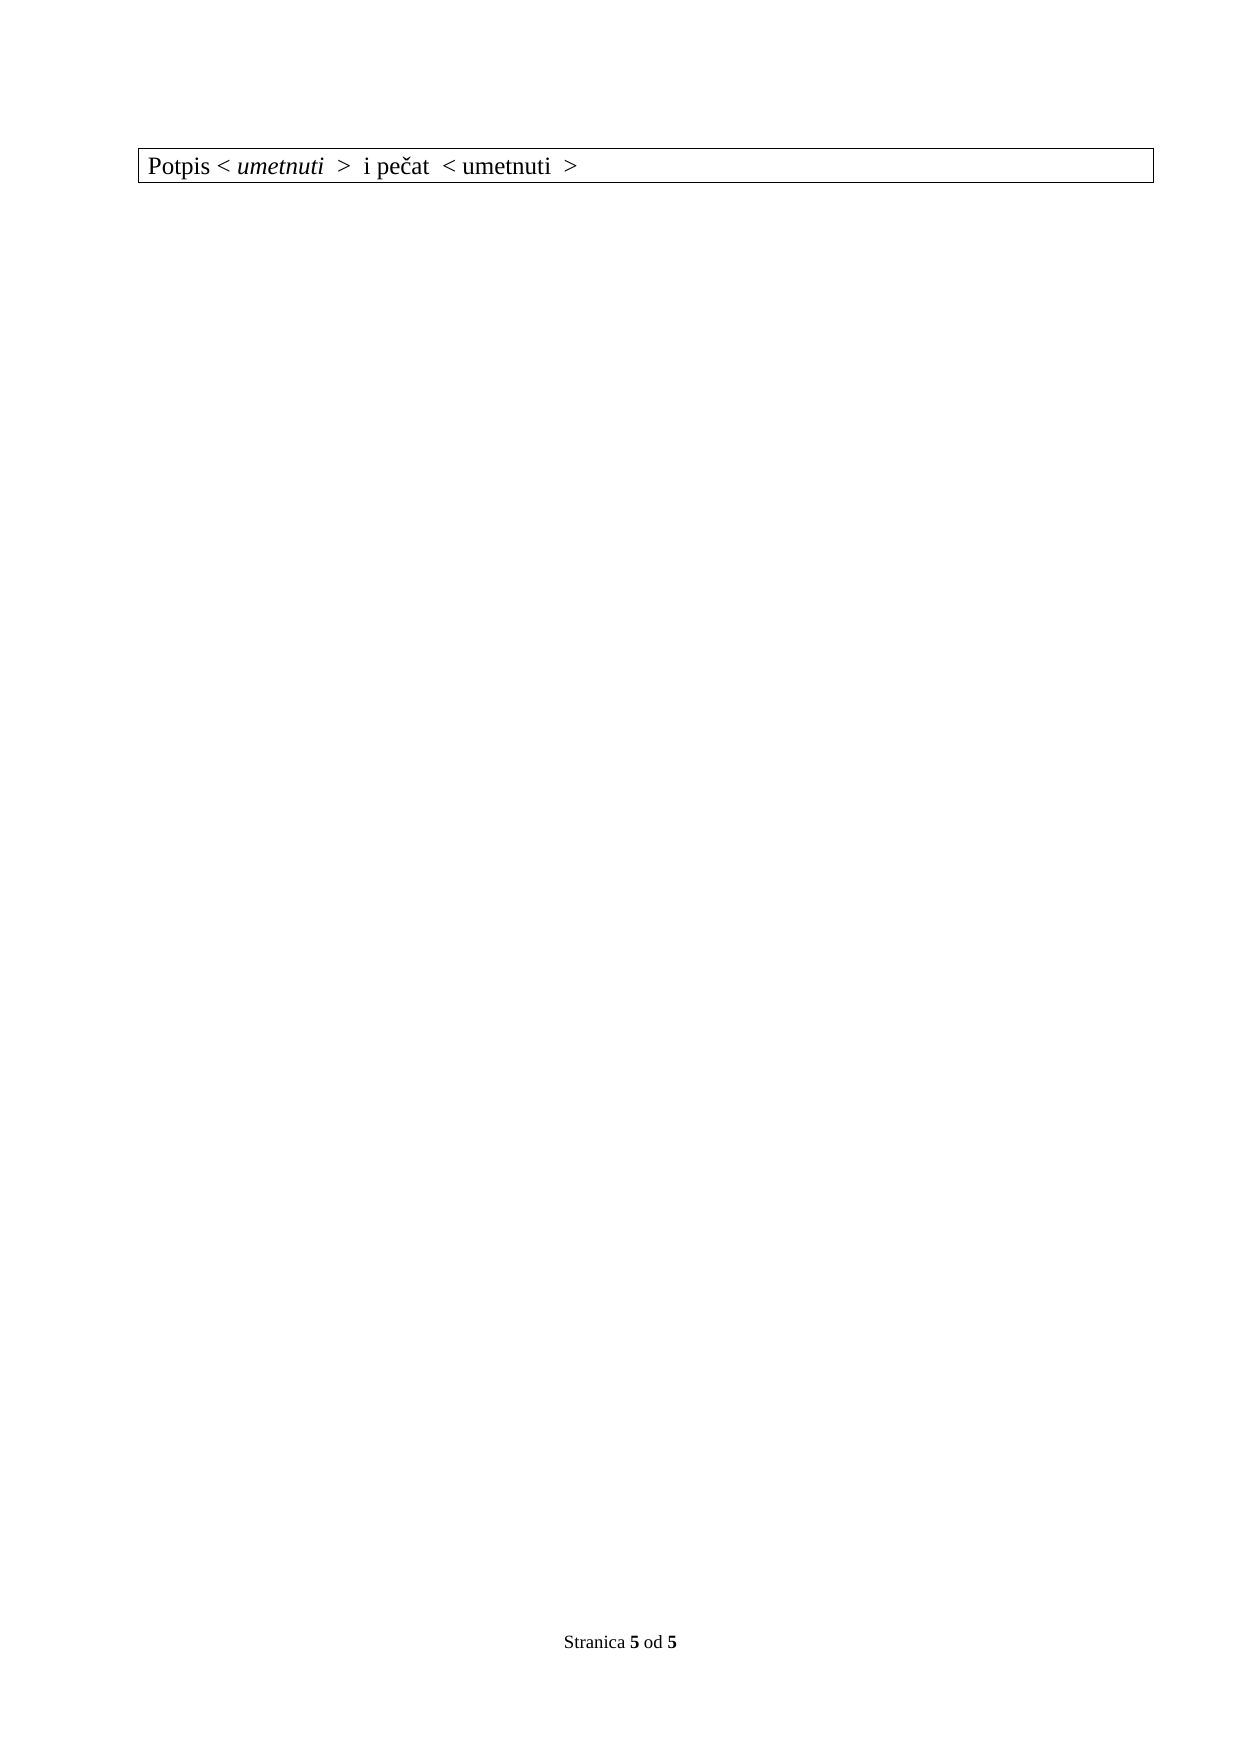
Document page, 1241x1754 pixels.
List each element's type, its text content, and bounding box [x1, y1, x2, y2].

text Potpis < umetnuti > i pečat < umetnuti > [139, 149, 1153, 182]
